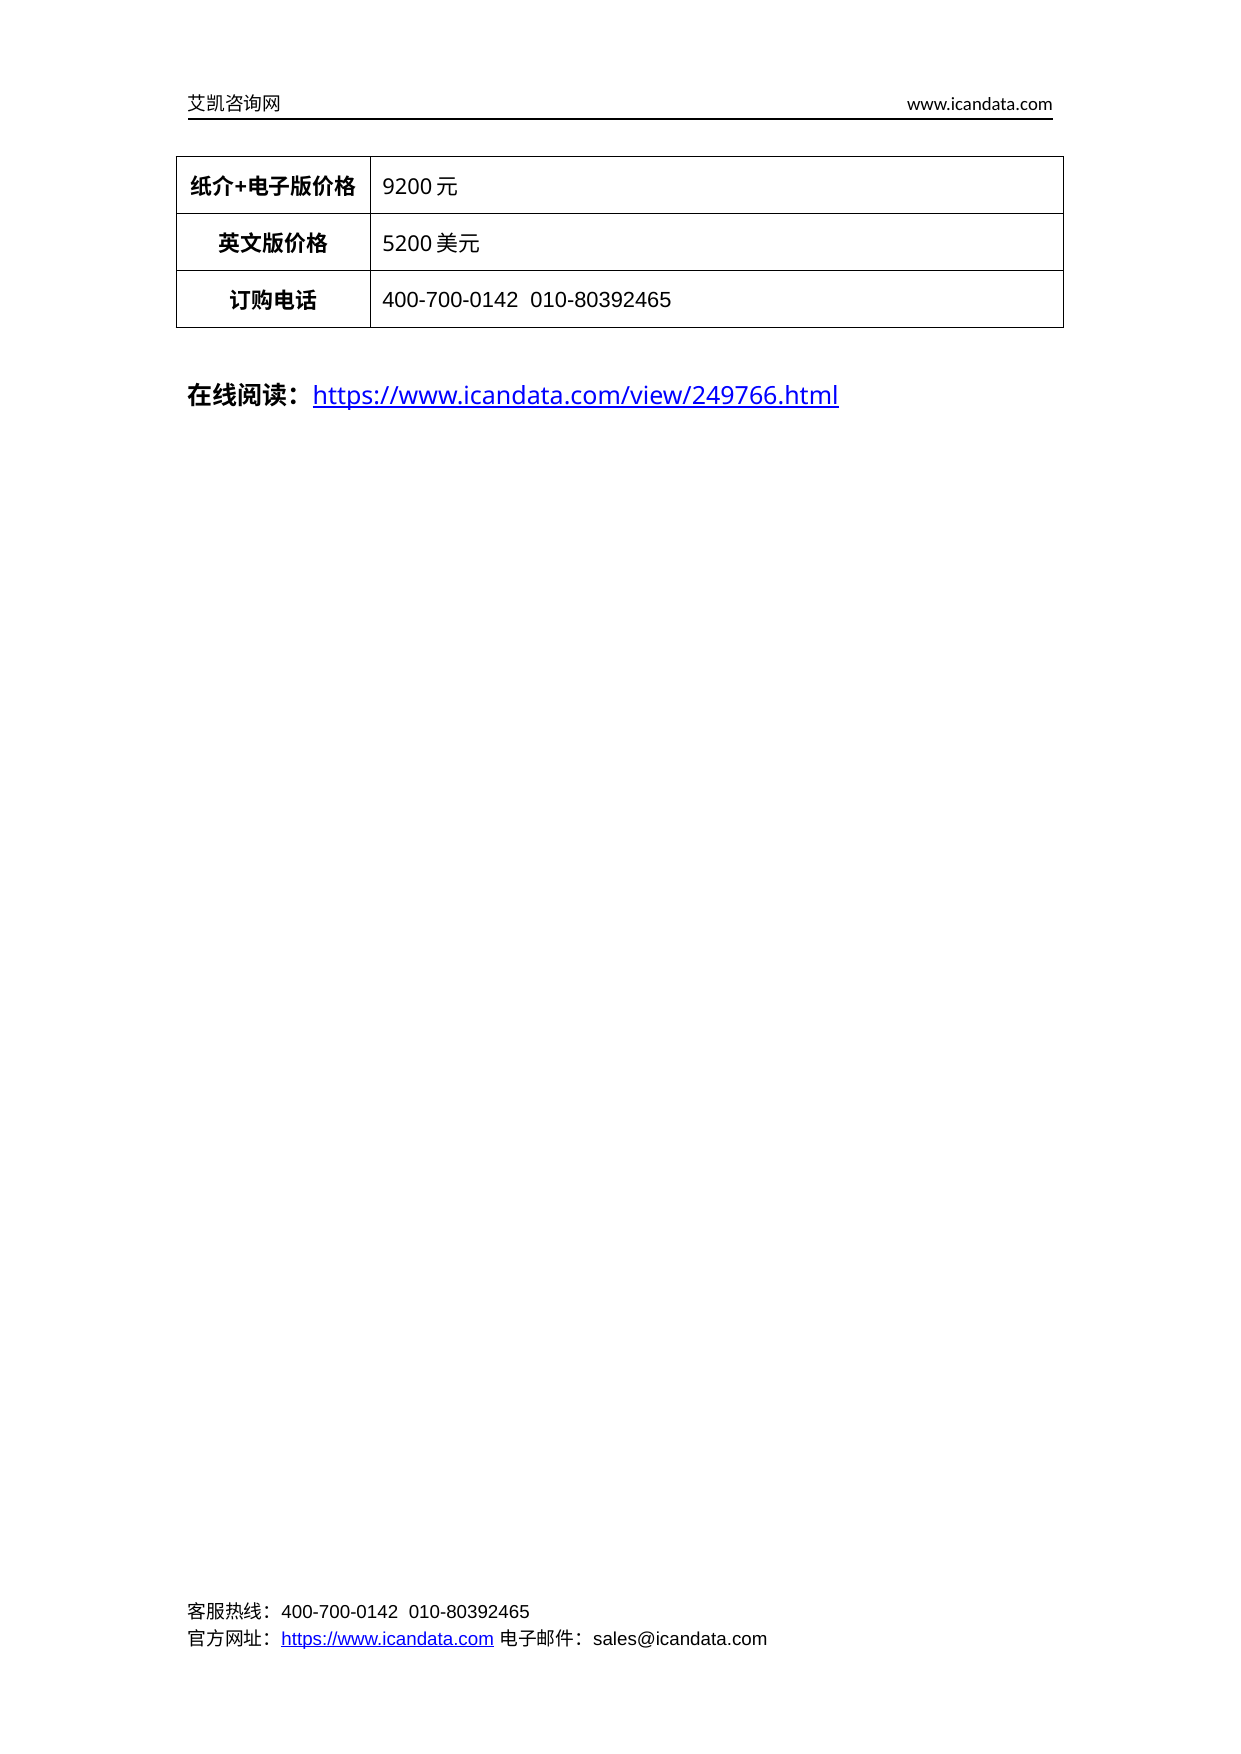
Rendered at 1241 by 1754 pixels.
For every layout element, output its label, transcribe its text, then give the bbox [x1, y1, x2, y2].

table_cell 英文版价格 [177, 214, 370, 270]
table_cell 5200美元 [371, 214, 1063, 270]
table_cell 纸介+电子版价格 [177, 157, 370, 213]
table_cell 订购电话 [177, 271, 370, 327]
text 在线阅读：https://www.icandata.com/view/249766.html [187, 361, 1053, 426]
table_cell 9200元 [371, 157, 1063, 213]
table_cell 400-700-0142 010-80392465 [371, 271, 1063, 327]
